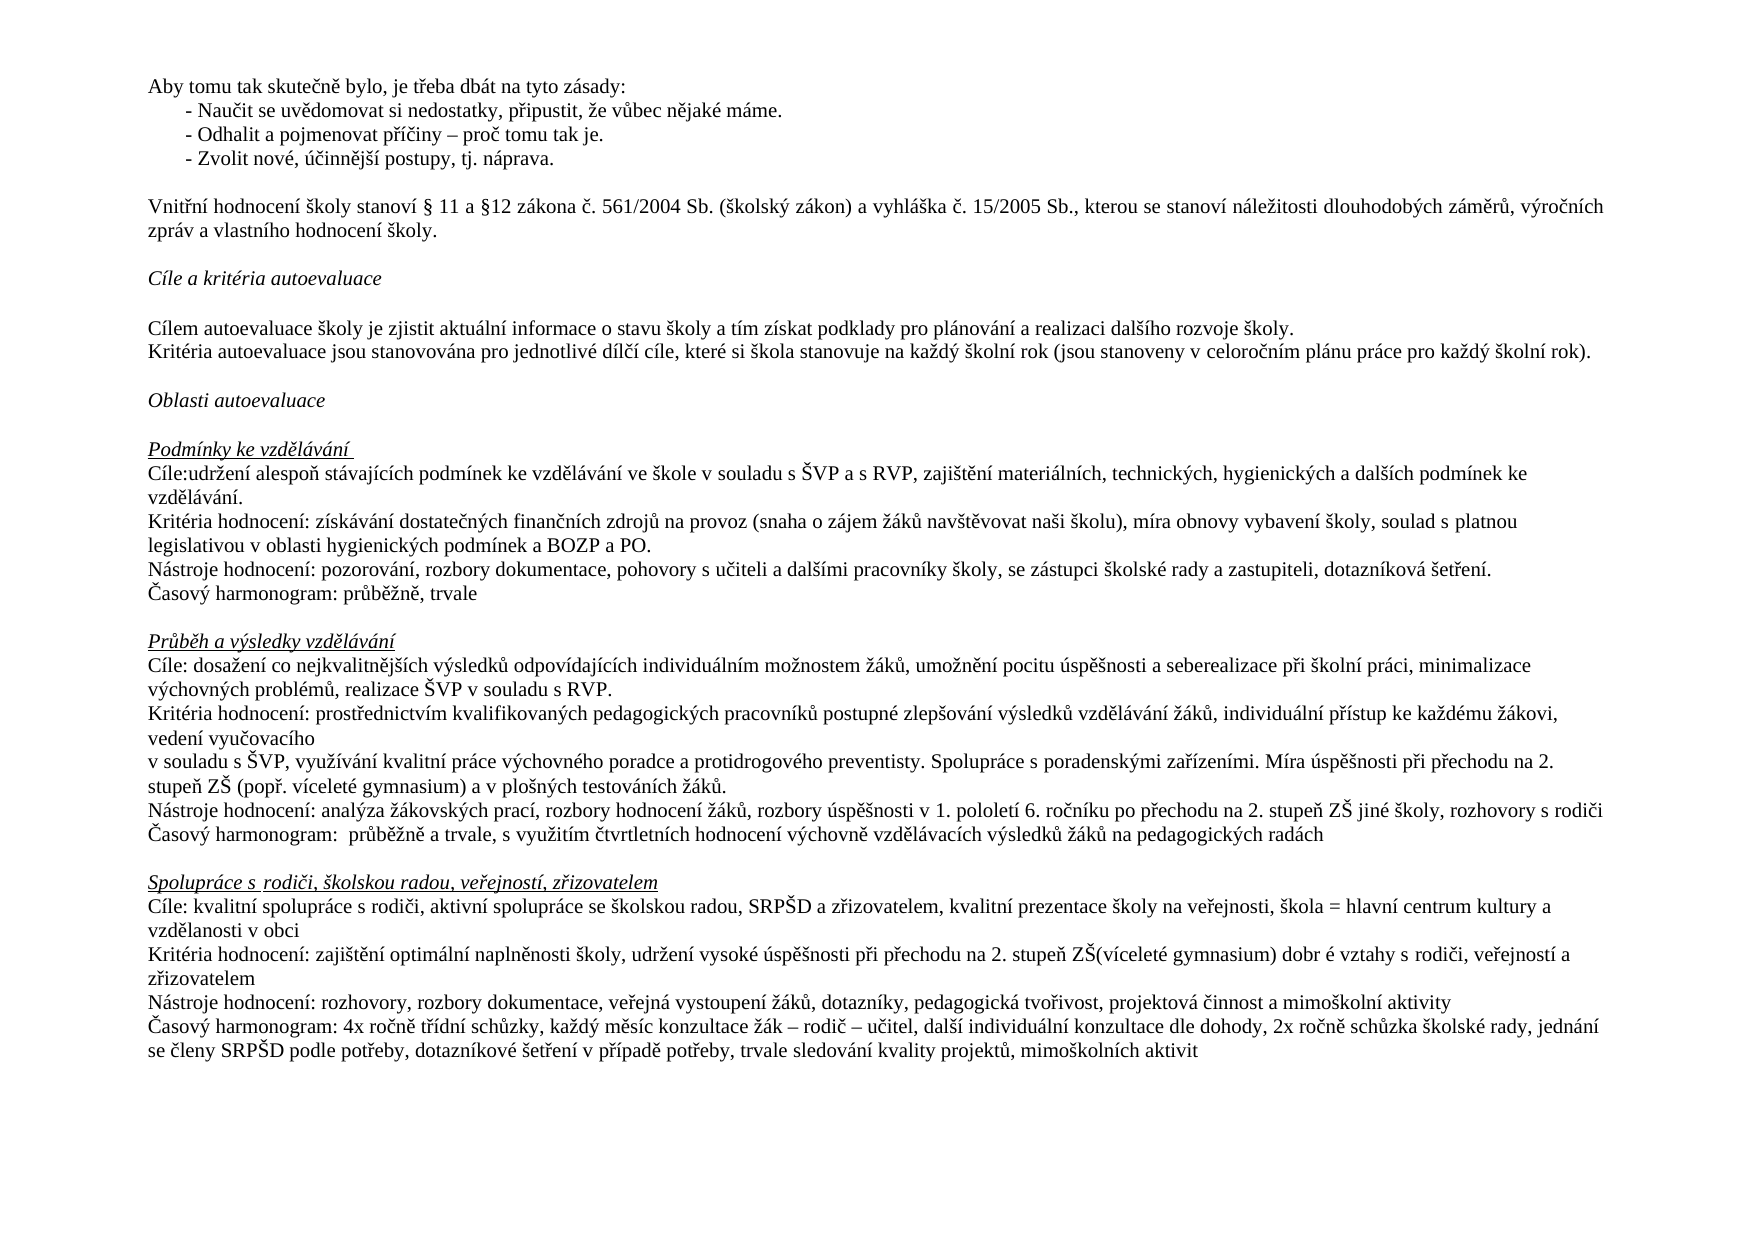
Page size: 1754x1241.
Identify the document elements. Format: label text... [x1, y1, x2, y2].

text Časový harmonogram: průběžně a trvale, s využitím čtvrtletních hodnocení výchovně vzdělávacích výsledků žáků na pedagogických radách [148, 822, 1606, 846]
text Spolupráce s rodiči, školskou radou, veřejností, zřizovatelem [148, 870, 1606, 894]
text Průběh a výsledky vzdělávání [148, 629, 1606, 653]
text Podmínky ke vzdělávání [148, 437, 1606, 461]
text - Naučit se uvědomovat si nedostatky, připustit, že vůbec nějaké máme. [185, 98, 1606, 122]
text Časový harmonogram: 4x ročně třídní schůzky, každý měsíc konzultace žák – rodič – učitel, další individuální konzultace dle dohody, 2x ročně schůzka školské rady, jednání se členy SRPŠD podle potřeby, dotazníkové šetření v případě potřeby, trvale sledování kvality projektů, mimoškolních aktivit [148, 1014, 1606, 1062]
text Nástroje hodnocení: pozorování, rozbory dokumentace, pohovory s učiteli a dalšími pracovníky školy, se zástupci školské rady a zastupiteli, dotazníková šetření. [148, 557, 1606, 581]
text Oblasti autoevaluace [148, 388, 1606, 412]
text Cíle: kvalitní spolupráce s rodiči, aktivní spolupráce se školskou radou, SRPŠD a zřizovatelem, kvalitní prezentace školy na veřejnosti, škola = hlavní centrum kultury a vzdělanosti v obci [148, 894, 1606, 942]
text Časový harmonogram: průběžně, trvale [148, 581, 1606, 605]
text Vnitřní hodnocení školy stanoví § 11 a §12 zákona č. 561/2004 Sb. (školský zákon) a vyhláška č. 15/2005 Sb., kterou se stanoví náležitosti dlouhodobých záměrů, výročních zpráv a vlastního hodnocení školy. [148, 194, 1606, 242]
text v souladu s ŠVP, využívání kvalitní práce výchovného poradce a protidrogového preventisty. Spolupráce s poradenskými zařízeními. Míra úspěšnosti při přechodu na 2. stupeň ZŠ (popř. víceleté gymnasium) a v plošných testováních žáků. [148, 749, 1606, 798]
text - Zvolit nové, účinnější postupy, tj. náprava. [185, 146, 1606, 170]
text Cílem autoevaluace školy je zjistit aktuální informace o stavu školy a tím získat podklady pro plánování a realizaci dalšího rozvoje školy. [148, 315, 1606, 339]
text Aby tomu tak skutečně bylo, je třeba dbát na tyto zásady: [148, 74, 1606, 98]
text Cíle: dosažení co nejkvalitnějších výsledků odpovídajících individuálním možnostem žáků, umožnění pocitu úspěšnosti a seberealizace při školní práci, minimalizace výchovných problémů, realizace ŠVP v souladu s RVP. [148, 653, 1606, 701]
text Cíle a kritéria autoevaluace [148, 266, 1606, 290]
text Kritéria hodnocení: zajištění optimální naplněnosti školy, udržení vysoké úspěšnosti při přechodu na 2. stupeň ZŠ(víceleté gymnasium) dobr é vztahy s rodiči, veřejností a zřizovatelem [148, 942, 1606, 990]
text Kritéria hodnocení: prostřednictvím kvalifikovaných pedagogických pracovníků postupné zlepšování výsledků vzdělávání žáků, individuální přístup ke každému žákovi, vedení vyučovacího [148, 701, 1606, 749]
text Cíle:udržení alespoň stávajících podmínek ke vzdělávání ve škole v souladu s ŠVP a s RVP, zajištění materiálních, technických, hygienických a dalších podmínek ke vzdělávání. [148, 461, 1606, 509]
text Nástroje hodnocení: analýza žákovských prací, rozbory hodnocení žáků, rozbory úspěšnosti v 1. pololetí 6. ročníku po přechodu na 2. stupeň ZŠ jiné školy, rozhovory s rodiči [148, 798, 1606, 822]
text Nástroje hodnocení: rozhovory, rozbory dokumentace, veřejná vystoupení žáků, dotazníky, pedagogická tvořivost, projektová činnost a mimoškolní aktivity [148, 990, 1606, 1014]
text - Odhalit a pojmenovat příčiny – proč tomu tak je. [185, 122, 1606, 146]
text Kritéria autoevaluace jsou stanovována pro jednotlivé dílčí cíle, které si škola stanovuje na každý školní rok (jsou stanoveny v celoročním plánu práce pro každý školní rok). [148, 339, 1606, 363]
text Kritéria hodnocení: získávání dostatečných finančních zdrojů na provoz (snaha o zájem žáků navštěvovat naši školu), míra obnovy vybavení školy, soulad s platnou legislativou v oblasti hygienických podmínek a BOZP a PO. [148, 509, 1606, 557]
